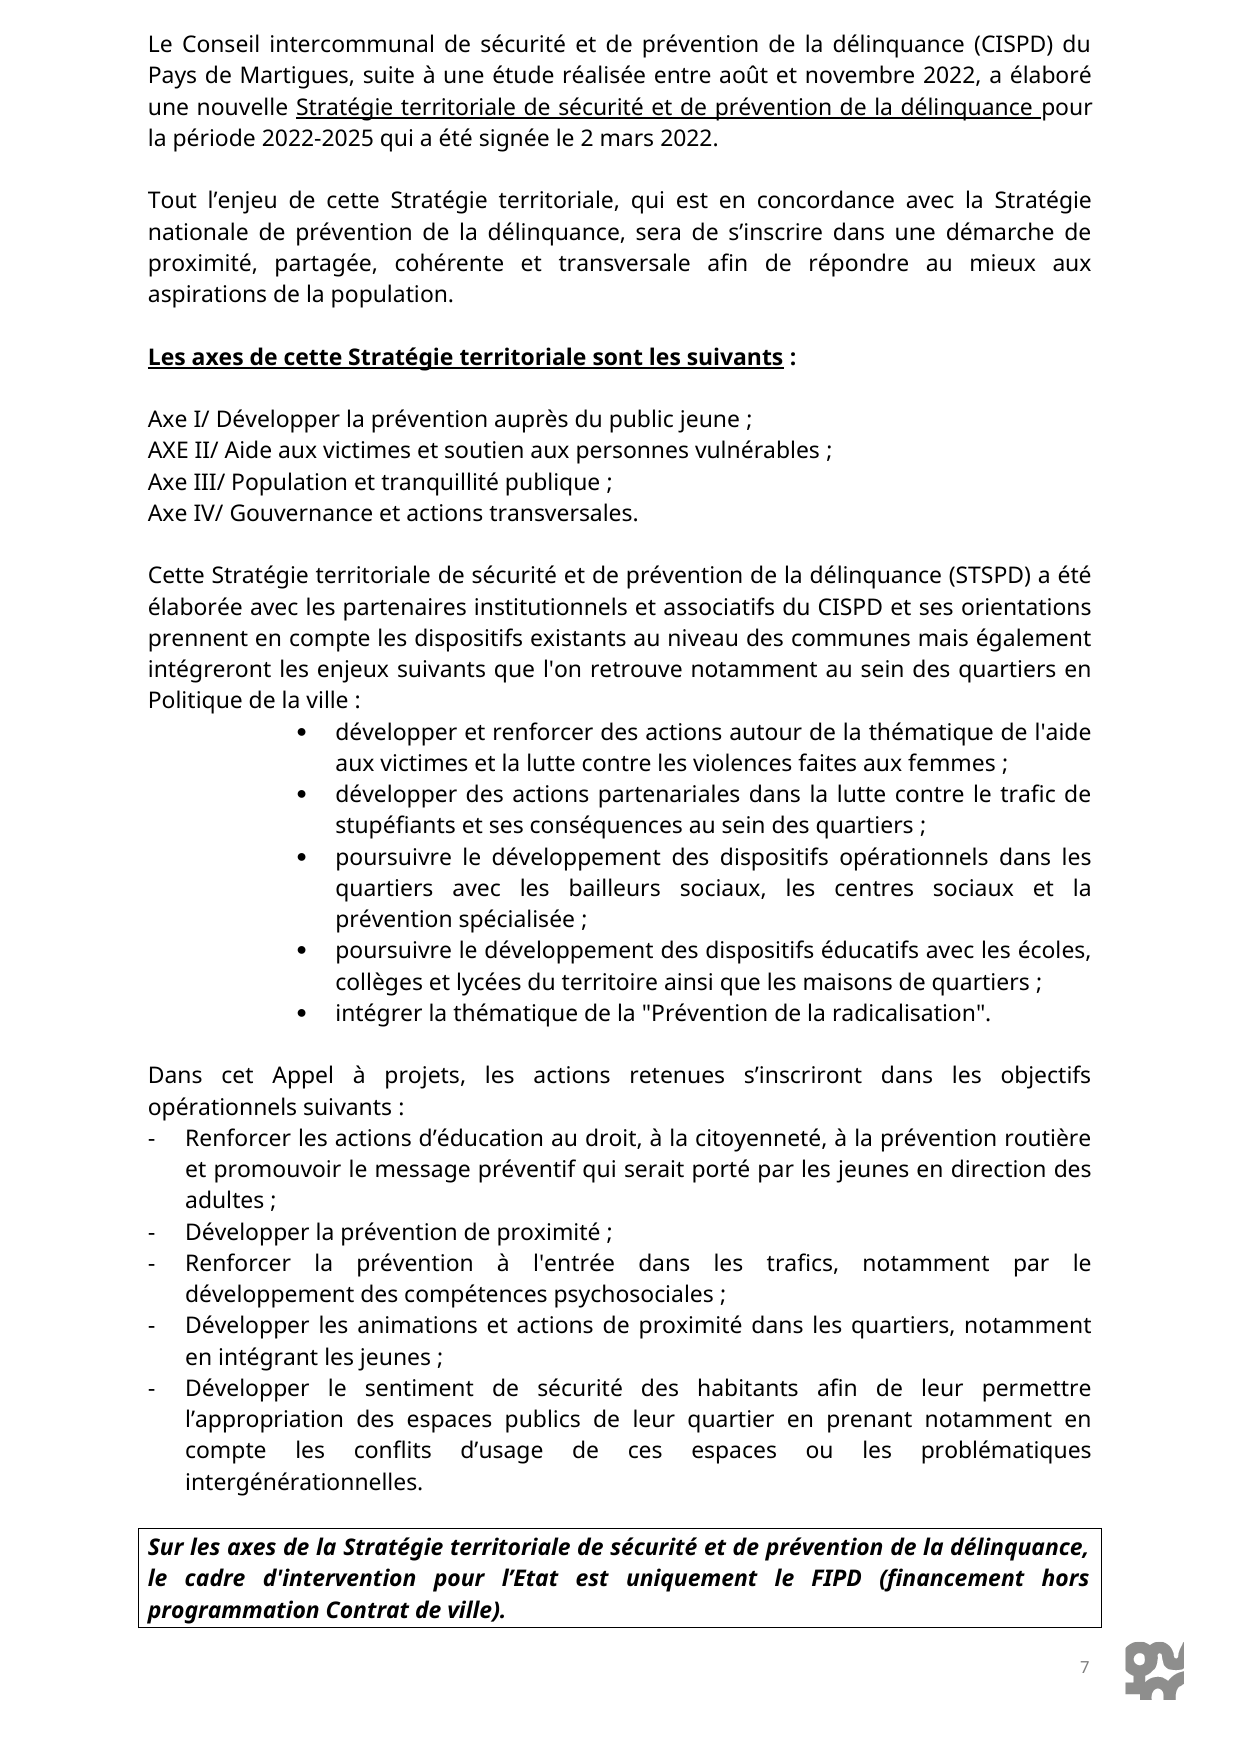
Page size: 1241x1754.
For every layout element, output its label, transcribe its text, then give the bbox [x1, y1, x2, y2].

list développer des actions partenariales dans la lutte contre le trafic de stupéfiants et ses conséquences au sein des quartiers ; [298, 778, 1092, 841]
list poursuivre le développement des dispositifs éducatifs avec les écoles, collèges et lycées du territoire ainsi que les maisons de quartiers ; [298, 934, 1092, 997]
list Développer le sentiment de sécurité des habitants afin de leur permettre l’appropriation des espaces publics de leur quartier en prenant notamment en compte les conflits d’usage de ces espaces ou les problématiques intergénérationnelles. [148, 1372, 1092, 1497]
list Sur les axes de la Stratégie territoriale de sécurité et de prévention de la délinquance, le cadre d'intervention pour l’Etat est uniquement le FIPD (financement hors programmation Contrat de ville). [139, 1529, 1101, 1627]
list Renforcer la prévention à l'entrée dans les trafics, notamment par le développement des compétences psychosociales ; [148, 1247, 1092, 1309]
text Tout l’enjeu de cette Stratégie territoriale, qui est en concordance avec la Stratégie nationale de prévention de la délinquance, sera de s’inscrire dans une démarche de proximité, partagée, cohérente et transversale afin de répondre au mieux aux aspirations de la population. [148, 184, 1092, 309]
text Les axes de cette Stratégie territoriale sont les suivants : [148, 341, 1092, 372]
text Axe IV/ Gouvernance et actions transversales. [148, 497, 1092, 528]
list poursuivre le développement des dispositifs opérationnels dans les quartiers avec les bailleurs sociaux, les centres sociaux et la prévention spécialisée ; [298, 841, 1092, 934]
text Axe III/ Population et tranquillité publique ; [148, 466, 1092, 497]
text Cette Stratégie territoriale de sécurité et de prévention de la délinquance (STSPD) a été élaborée avec les partenaires institutionnels et associatifs du CISPD et ses orientations prennent en compte les dispositifs existants au niveau des communes mais également intégreront les enjeux suivants que l'on retrouve notamment au sein des quartiers en Politique de la ville : [148, 559, 1092, 716]
list Développer la prévention de proximité ; [148, 1216, 1092, 1247]
list Renforcer les actions d’éducation au droit, à la citoyenneté, à la prévention routière et promouvoir le message préventif qui serait porté par les jeunes en direction des adultes ; [148, 1122, 1092, 1216]
text Dans cet Appel à projets, les actions retenues s’inscriront dans les objectifs opérationnels suivants : [148, 1059, 1092, 1122]
text Axe I/ Développer la prévention auprès du public jeune ; [148, 403, 1092, 434]
text AXE II/ Aide aux victimes et soutien aux personnes vulnérables ; [148, 434, 1092, 466]
picture [62, 1635, 1240, 1754]
list développer et renforcer des actions autour de la thématique de l'aide aux victimes et la lutte contre les violences faites aux femmes ; [298, 716, 1092, 778]
list Développer les animations et actions de proximité dans les quartiers, notamment en intégrant les jeunes ; [148, 1309, 1092, 1372]
text Le Conseil intercommunal de sécurité et de prévention de la délinquance (CISPD) du Pays de Martigues, suite à une étude réalisée entre août et novembre 2022, a élaboré une nouvelle Stratégie territoriale de sécurité et de prévention de la délinquance pour la période 2022-2025 qui a été signée le 2 mars 2022. [148, 28, 1092, 153]
list intégrer la thématique de la "Prévention de la radicalisation". [298, 997, 1092, 1028]
